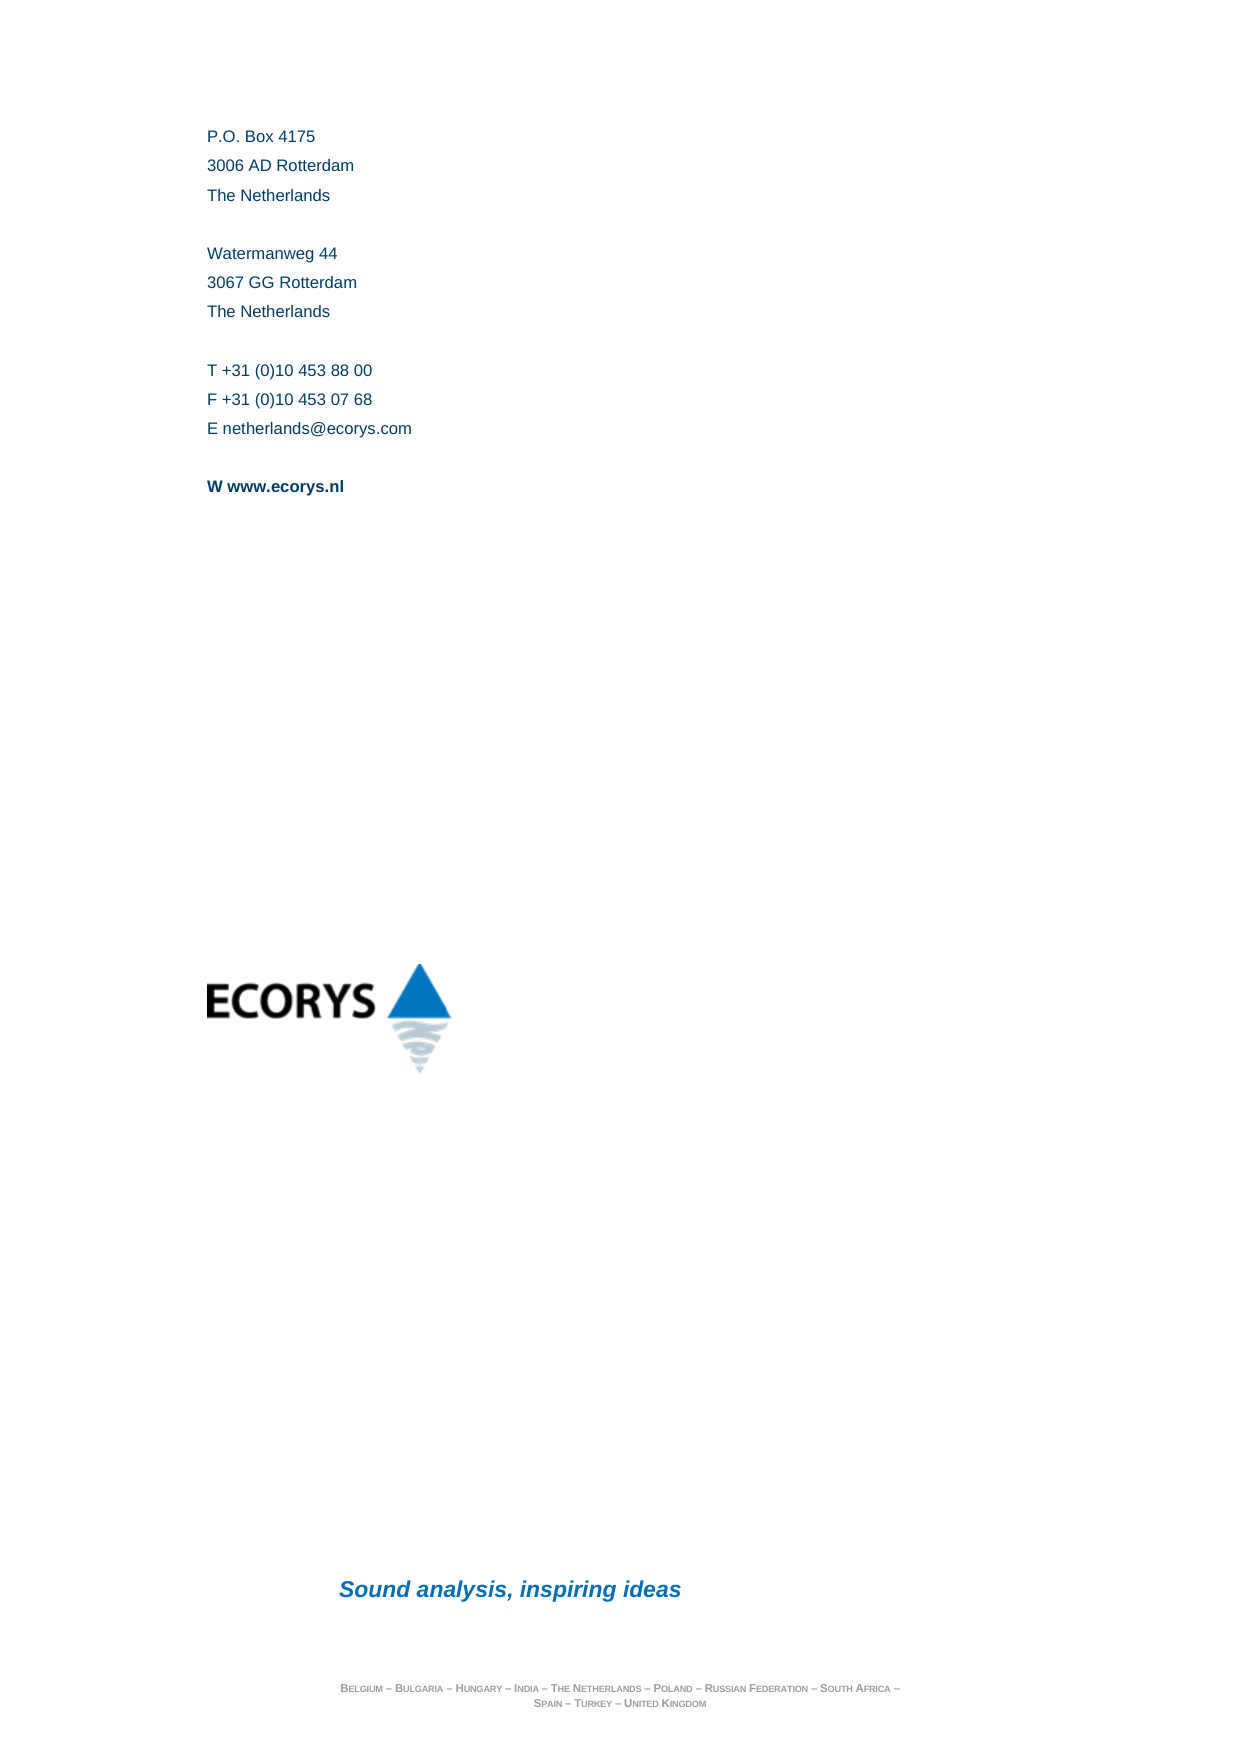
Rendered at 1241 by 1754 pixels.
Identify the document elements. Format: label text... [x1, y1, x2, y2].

text P.O. Box 4175 [207, 117, 1033, 146]
text 3067 GG Rotterdam [207, 263, 1033, 292]
picture [207, 964, 453, 1077]
text 3006 AD Rotterdam [207, 146, 1033, 175]
text T +31 (0)10 453 88 00 [207, 350, 1033, 379]
text The Netherlands [207, 292, 1033, 321]
text The Netherlands [207, 175, 1033, 204]
text F +31 (0)10 453 07 68 [207, 379, 1033, 409]
text Watermanweg 44 [207, 234, 1033, 263]
text E netherlands@ecorys.com [207, 409, 1033, 438]
text W www.ecorys.nl [207, 467, 1033, 496]
